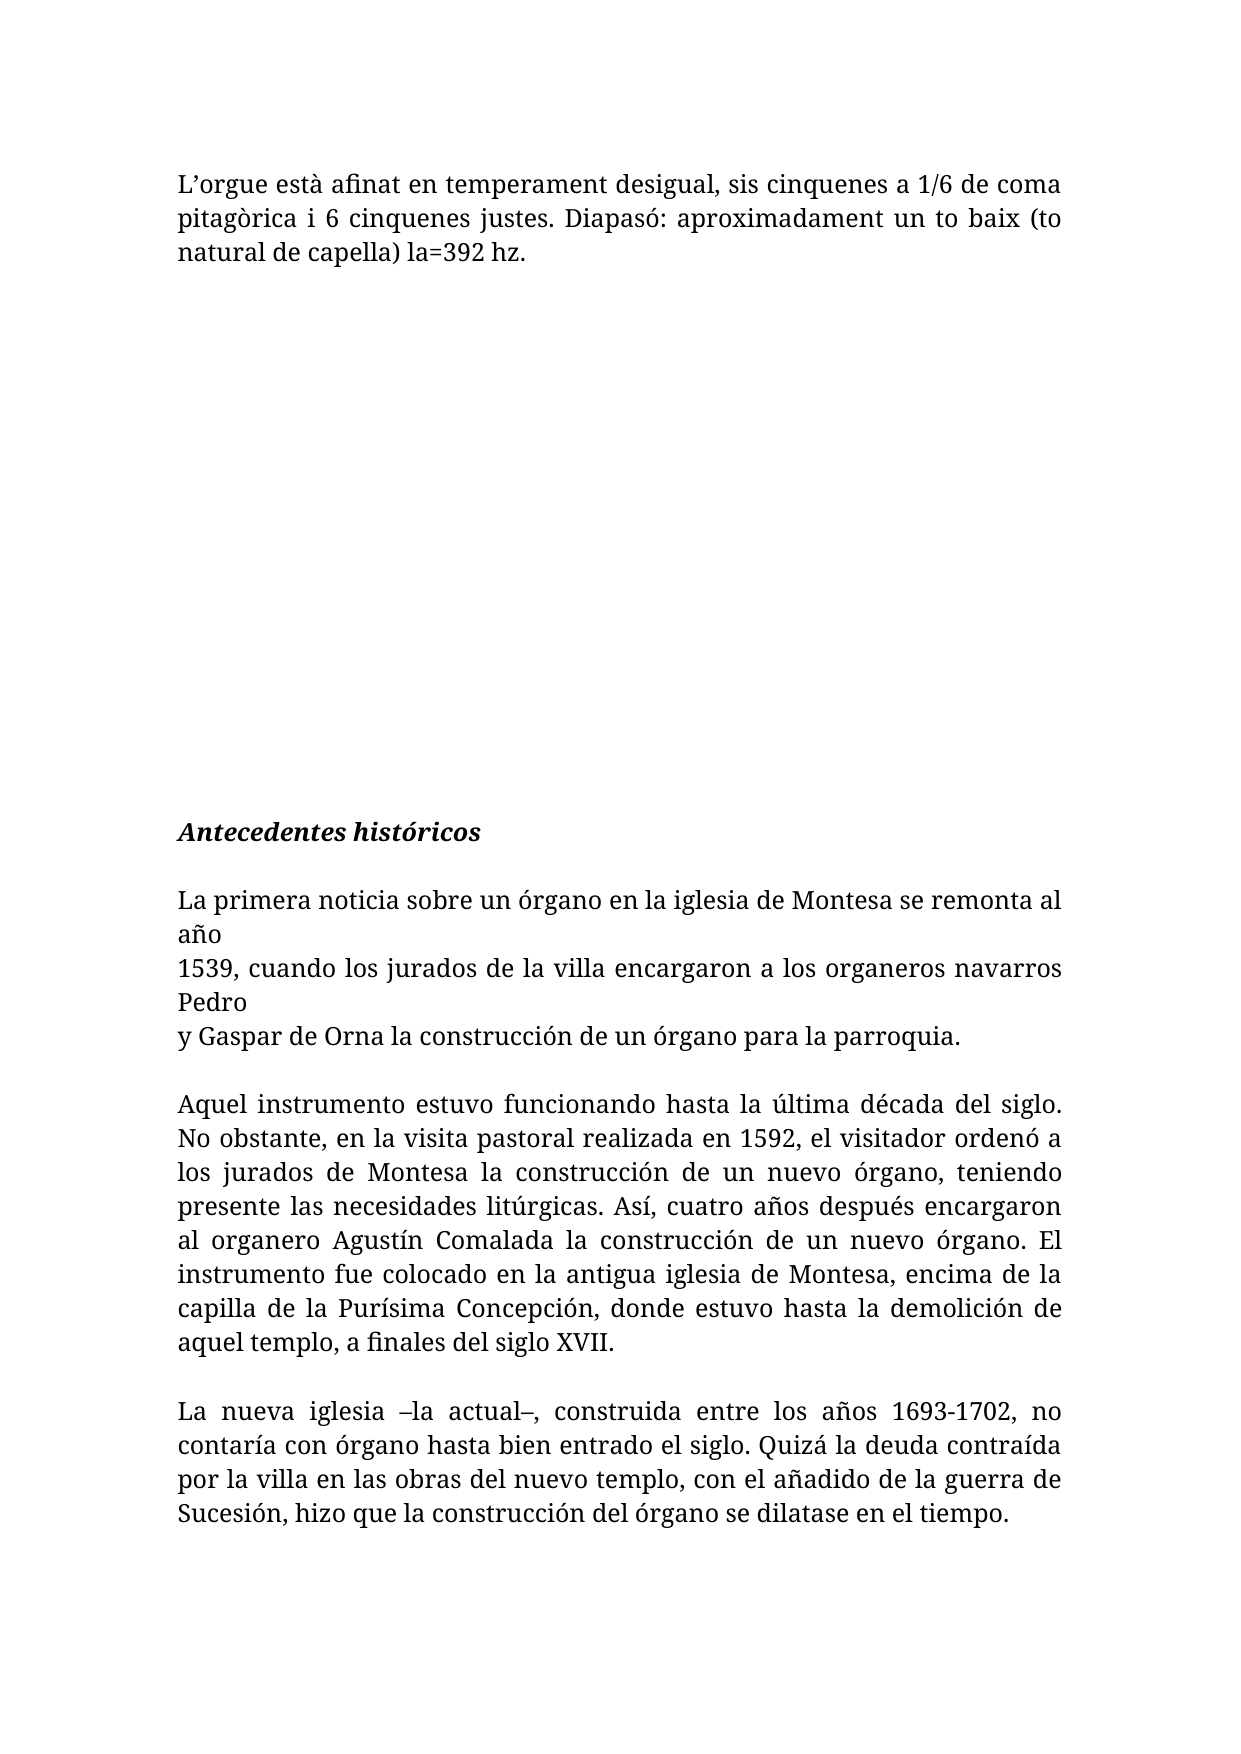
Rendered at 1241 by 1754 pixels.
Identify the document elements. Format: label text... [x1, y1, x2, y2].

text y Gaspar de Orna la construcción de un órgano para la parroquia. [177, 1018, 1063, 1053]
text Antecedentes históricos [177, 814, 1063, 848]
text 1539, cuando los jurados de la villa encargaron a los organeros navarros Pedro [177, 950, 1063, 1018]
text La primera noticia sobre un órgano en la iglesia de Montesa se remonta al año [177, 882, 1063, 950]
text La nueva iglesia –la actual–, construida entre los años 1693-1702, no contaría con órgano hasta bien entrado el siglo. Quizá la deuda contraída por la villa en las obras del nuevo templo, con el añadido de la guerra de Sucesión, hizo que la construcción del órgano se dilatase en el tiempo. [177, 1393, 1063, 1529]
text L’orgue està afinat en temperament desigual, sis cinquenes a 1/6 de coma pitagòrica i 6 cinquenes justes. Diapasó: aproximadament un to baix (to natural de capella) la=392 hz. [177, 167, 1063, 269]
text Aquel instrumento estuvo funcionando hasta la última década del siglo. No obstante, en la visita pastoral realizada en 1592, el visitador ordenó a los jurados de Montesa la construcción de un nuevo órgano, teniendo presente las necesidades litúrgicas. Así, cuatro años después encargaron al organero Agustín Comalada la construcción de un nuevo órgano. El instrumento fue colocado en la antigua iglesia de Montesa, encima de la capilla de la Purísima Concepción, donde estuvo hasta la demolición de aquel templo, a finales del siglo XVII. [177, 1087, 1063, 1359]
